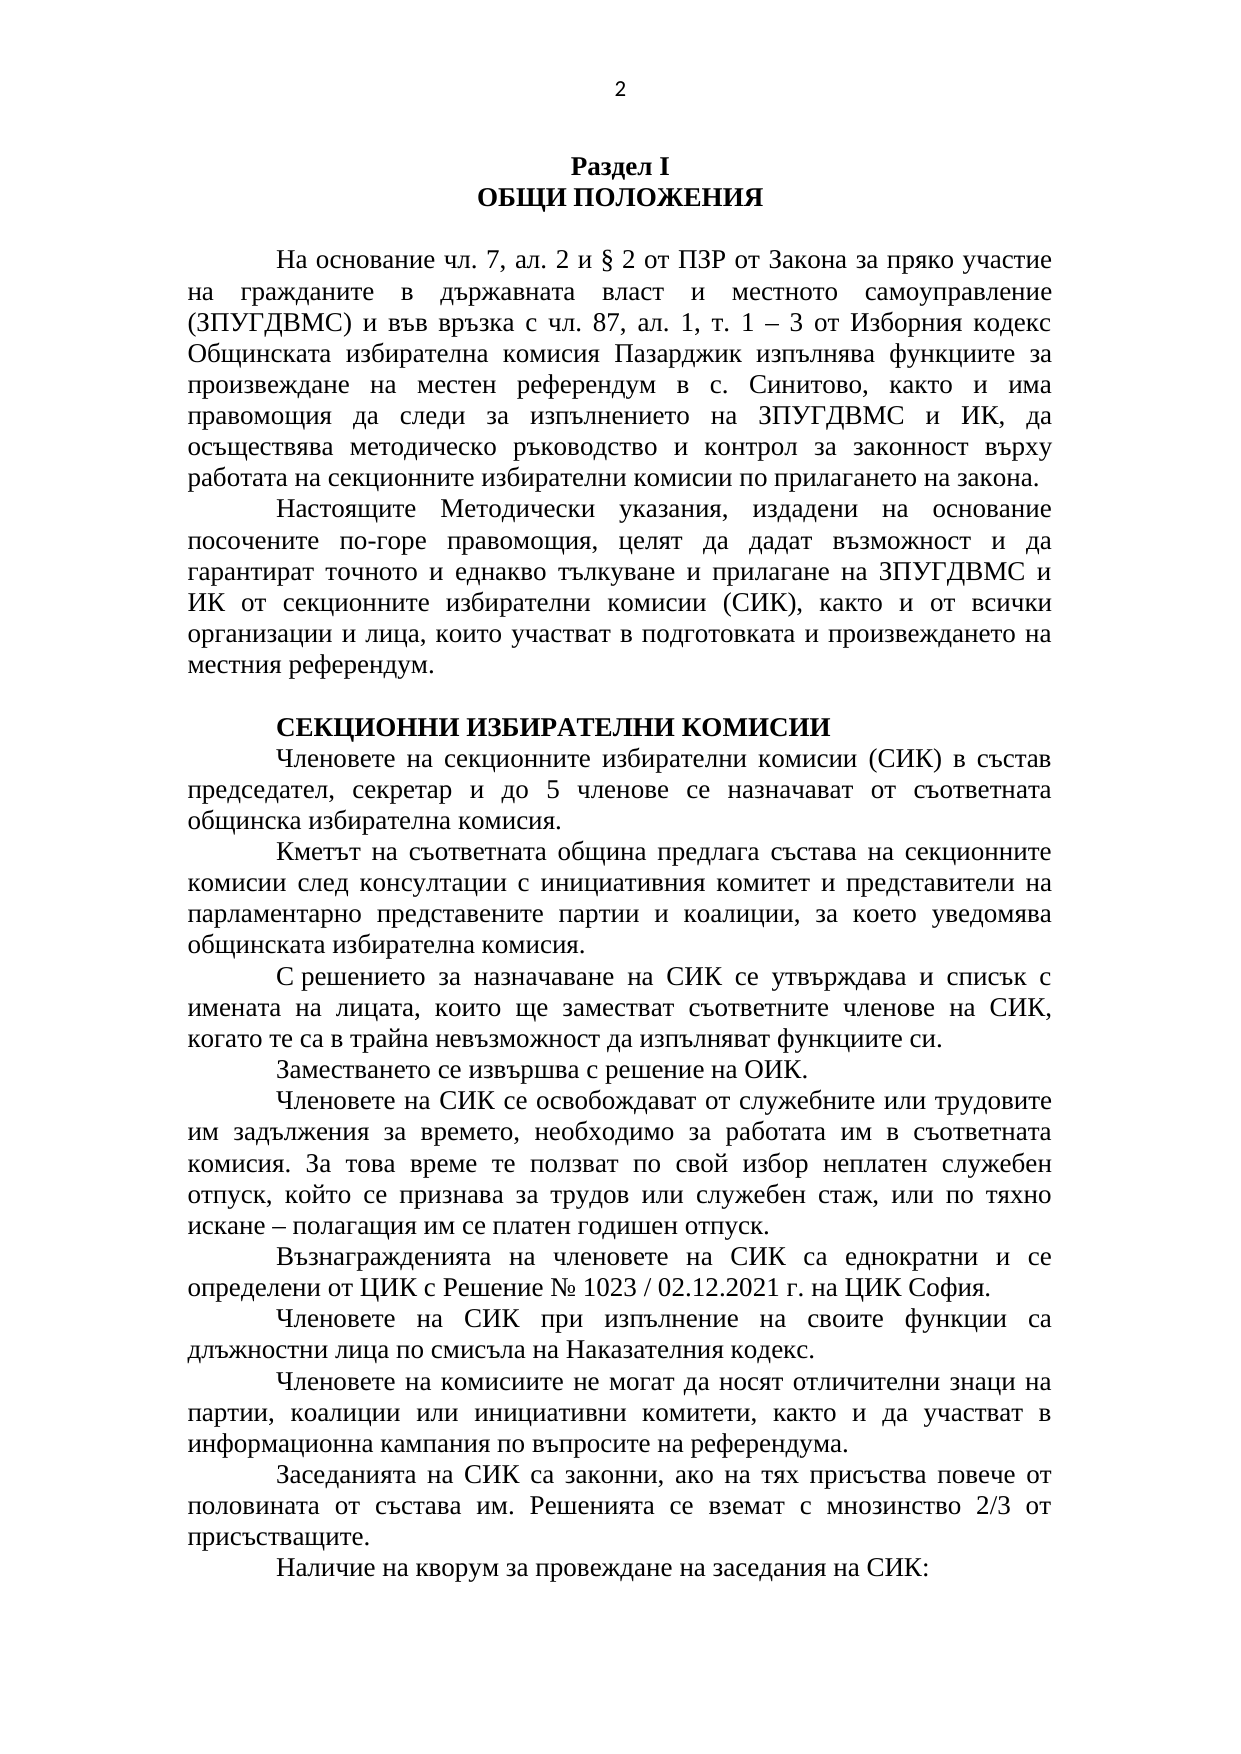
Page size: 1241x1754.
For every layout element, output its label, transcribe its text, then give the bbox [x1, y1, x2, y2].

text Възнагражденията на членовете на СИК са еднократни и се определени от ЦИК с Решение № 1023 / 02.12.2021 г. на ЦИК София. [187, 1240, 1053, 1302]
text СЕКЦИОННИ ИЗБИРАТЕЛНИ КОМИСИИ [187, 711, 1053, 742]
text С решението за назначаване на СИК се утвърждава и списък с имената на лицата, които ще заместват съответните членове на СИК, когато те са в трайна невъзможност да изпълняват функциите си. [187, 960, 1053, 1053]
text Членовете на СИК се освобождават от служебните или трудовите им задължения за времето, необходимо за работата им в съответната комисия. За това време те ползват по свой избор неплатен служебен отпуск, който се признава за трудов или служебен стаж, или по тяхно искане – полагащия им се платен годишен отпуск. [187, 1084, 1053, 1240]
text Кметът на съответната община предлага състава на секционните комисии след консултации с инициативния комитет и представители на парламентарно представените партии и коалиции, за което уведомява общинската избирателна комисия. [187, 835, 1053, 960]
text Членовете на СИК при изпълнение на своите функции са длъжностни лица по смисъла на Наказателния кодекс. [187, 1302, 1053, 1365]
text ОБЩИ ПОЛОЖЕНИЯ [187, 181, 1053, 212]
text На основание чл. 7, ал. 2 и § 2 от ПЗР от Закона за пряко участие на гражданите в държавната власт и местното самоуправление (ЗПУГДВМС) и във връзка с чл. 87, ал. 1, т. 1 – 3 от Изборния кодекс Общинската избирателна комисия Пазарджик изпълнява функциите за произвеждане на местен референдум в с. Синитово, както и има правомощия да следи за изпълнението на ЗПУГДВМС и ИК, да осъществява методическо ръководство и контрол за законност върху работата на секционните избирателни комисии по прилагането на закона. [187, 243, 1053, 493]
text Наличие на кворум за провеждане на заседания на СИК: [187, 1552, 1053, 1583]
text Настоящите Методически указания, издадени на основание посочените по-горе правомощия, целят да дадат възможност и да гарантират точното и еднакво тълкуване и прилагане на ЗПУГДВМС и ИК от секционните избирателни комисии (СИК), както и от всички организации и лица, които участват в подготовката и произвеждането на местния референдум. [187, 493, 1053, 679]
text Заместването се извършва с решение на ОИК. [187, 1053, 1053, 1084]
text Раздел І [187, 150, 1053, 181]
text Членовете на секционните избирателни комисии (СИК) в състав председател, секретар и до 5 членове се назначават от съответната общинска избирателна комисия. [187, 742, 1053, 835]
text Членовете на комисиите не могат да носят отличителни знаци на партии, коалиции или инициативни комитети, както и да участват в информационна кампания по въпросите на референдума. [187, 1365, 1053, 1458]
text Заседанията на СИК са законни, ако на тях присъства повече от половината от състава им. Решенията се вземат с мнозинство 2/3 от присъстващите. [187, 1458, 1053, 1552]
